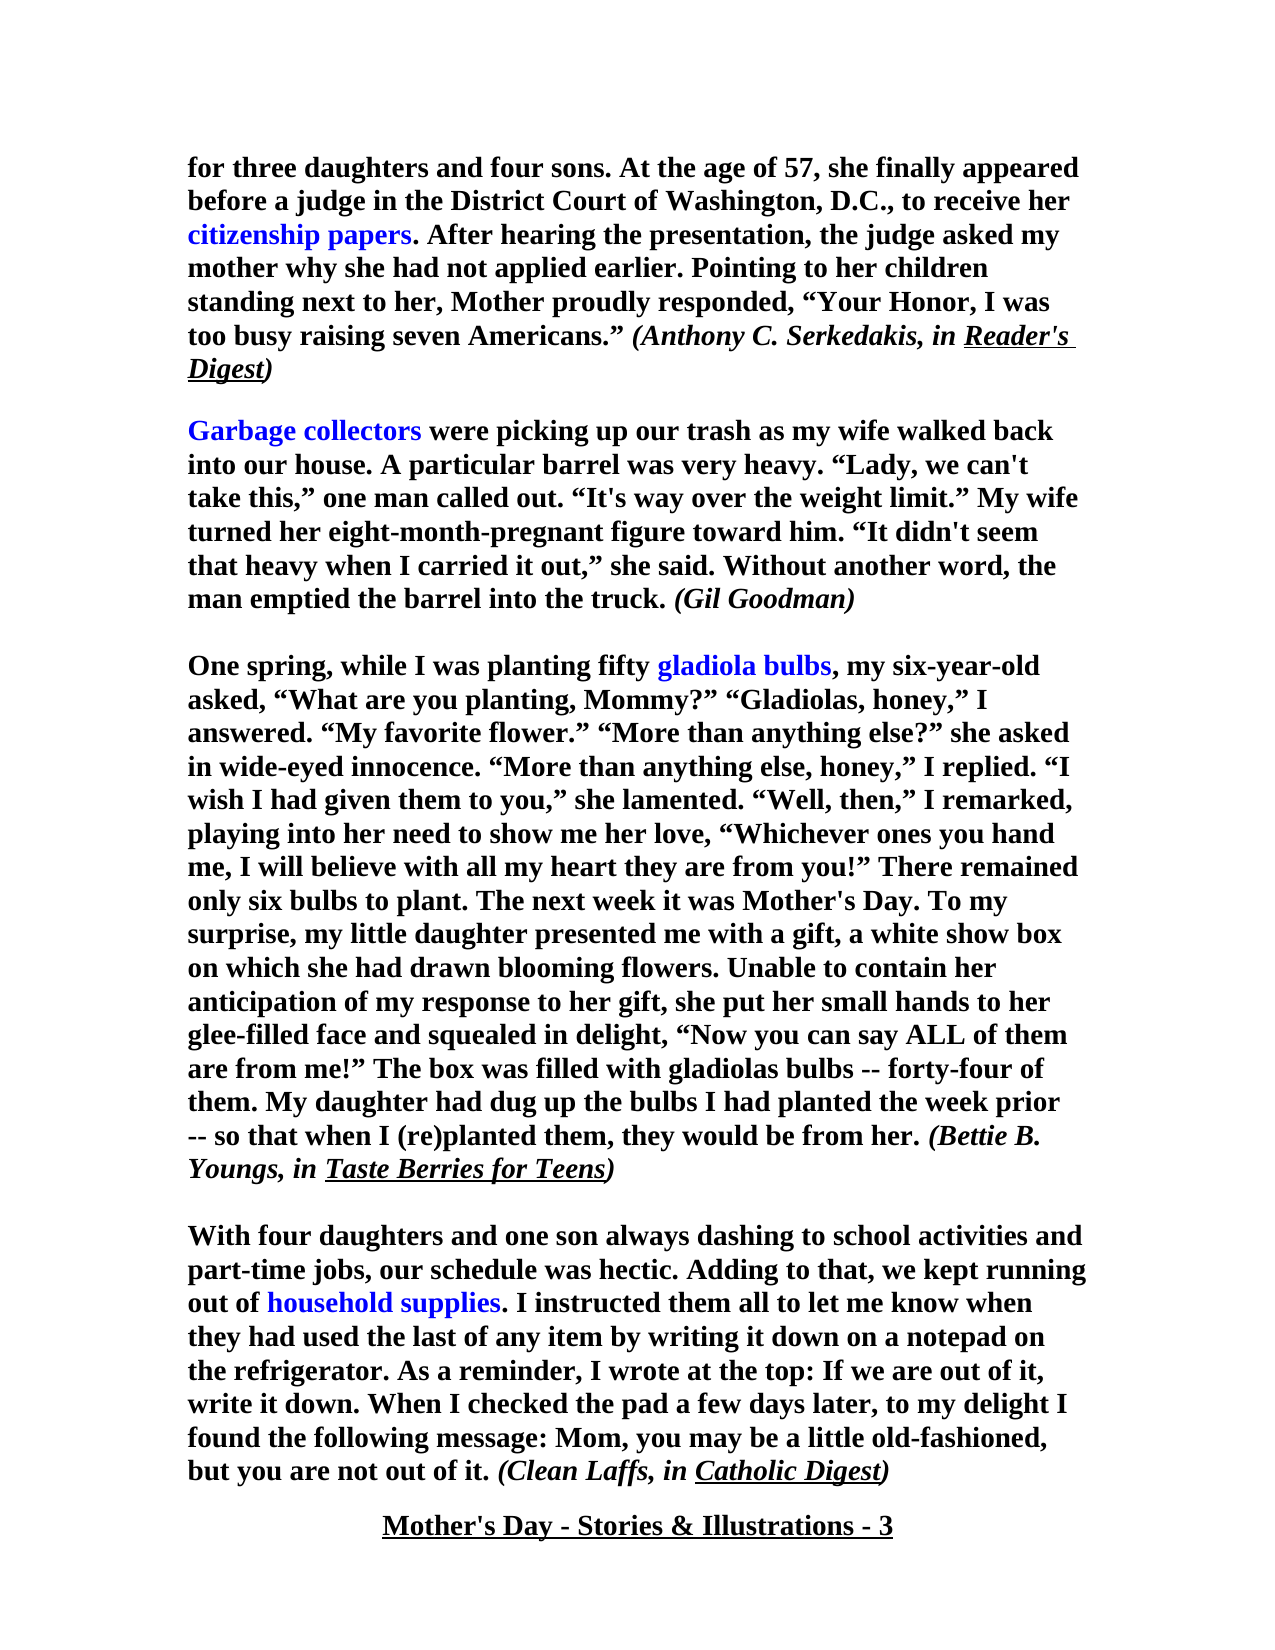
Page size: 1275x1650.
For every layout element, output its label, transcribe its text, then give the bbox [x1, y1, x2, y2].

text With four daughters and one son always dashing to school activities and part-time jobs, our schedule was hectic. Adding to that, we kept running out of household supplies. I instructed them all to let me know when they had used the last of any item by writing it down on a notepad on the refrigerator. As a reminder, I wrote at the top: If we are out of it, write it down. When I checked the pad a few days later, to my delight I found the following message: Mom, you may be a little old-fashioned, but you are not out of it. (Clean Laffs, in Catholic Digest) [187, 1218, 1087, 1487]
text Garbage collectors were picking up our trash as my wife walked back into our house. A particular barrel was very heavy. “Lady, we can't take this,” one man called out. “It's way over the weight limit.” My wife turned her eight-month-pregnant figure toward him. “It didn't seem that heavy when I carried it out,” she said. Without another word, the man emptied the barrel into the truck. (Gil Goodman) One spring, while I was planting fifty gladiola bulbs, my six-year-old asked, “What are you planting, Mommy?” “Gladiolas, honey,” I answered. “My favorite flower.” “More than anything else?” she asked in wide-eyed innocence. “More than anything else, honey,” I replied. “I wish I had given them to you,” she lamented. “Well, then,” I remarked, playing into her need to show me her love, “Whichever ones you hand me, I will believe with all my heart they are from you!” There remained only six bulbs to plant. The next week it was Mother's Day. To my surprise, my little daughter presented me with a gift, a white show box on which she had drawn blooming flowers. Unable to contain her anticipation of my response to her gift, she put her small hands to her glee-filled face and squealed in delight, “Now you can say ALL of them are from me!” The box was filled with gladiolas bulbs -- forty-four of them. My daughter had dug up the bulbs I had planted the week prior -- so that when I (re)planted them, they would be from her. (Bettie B. Youngs, in Taste Berries for Teens) [187, 413, 1087, 1185]
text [187, 150, 1087, 413]
